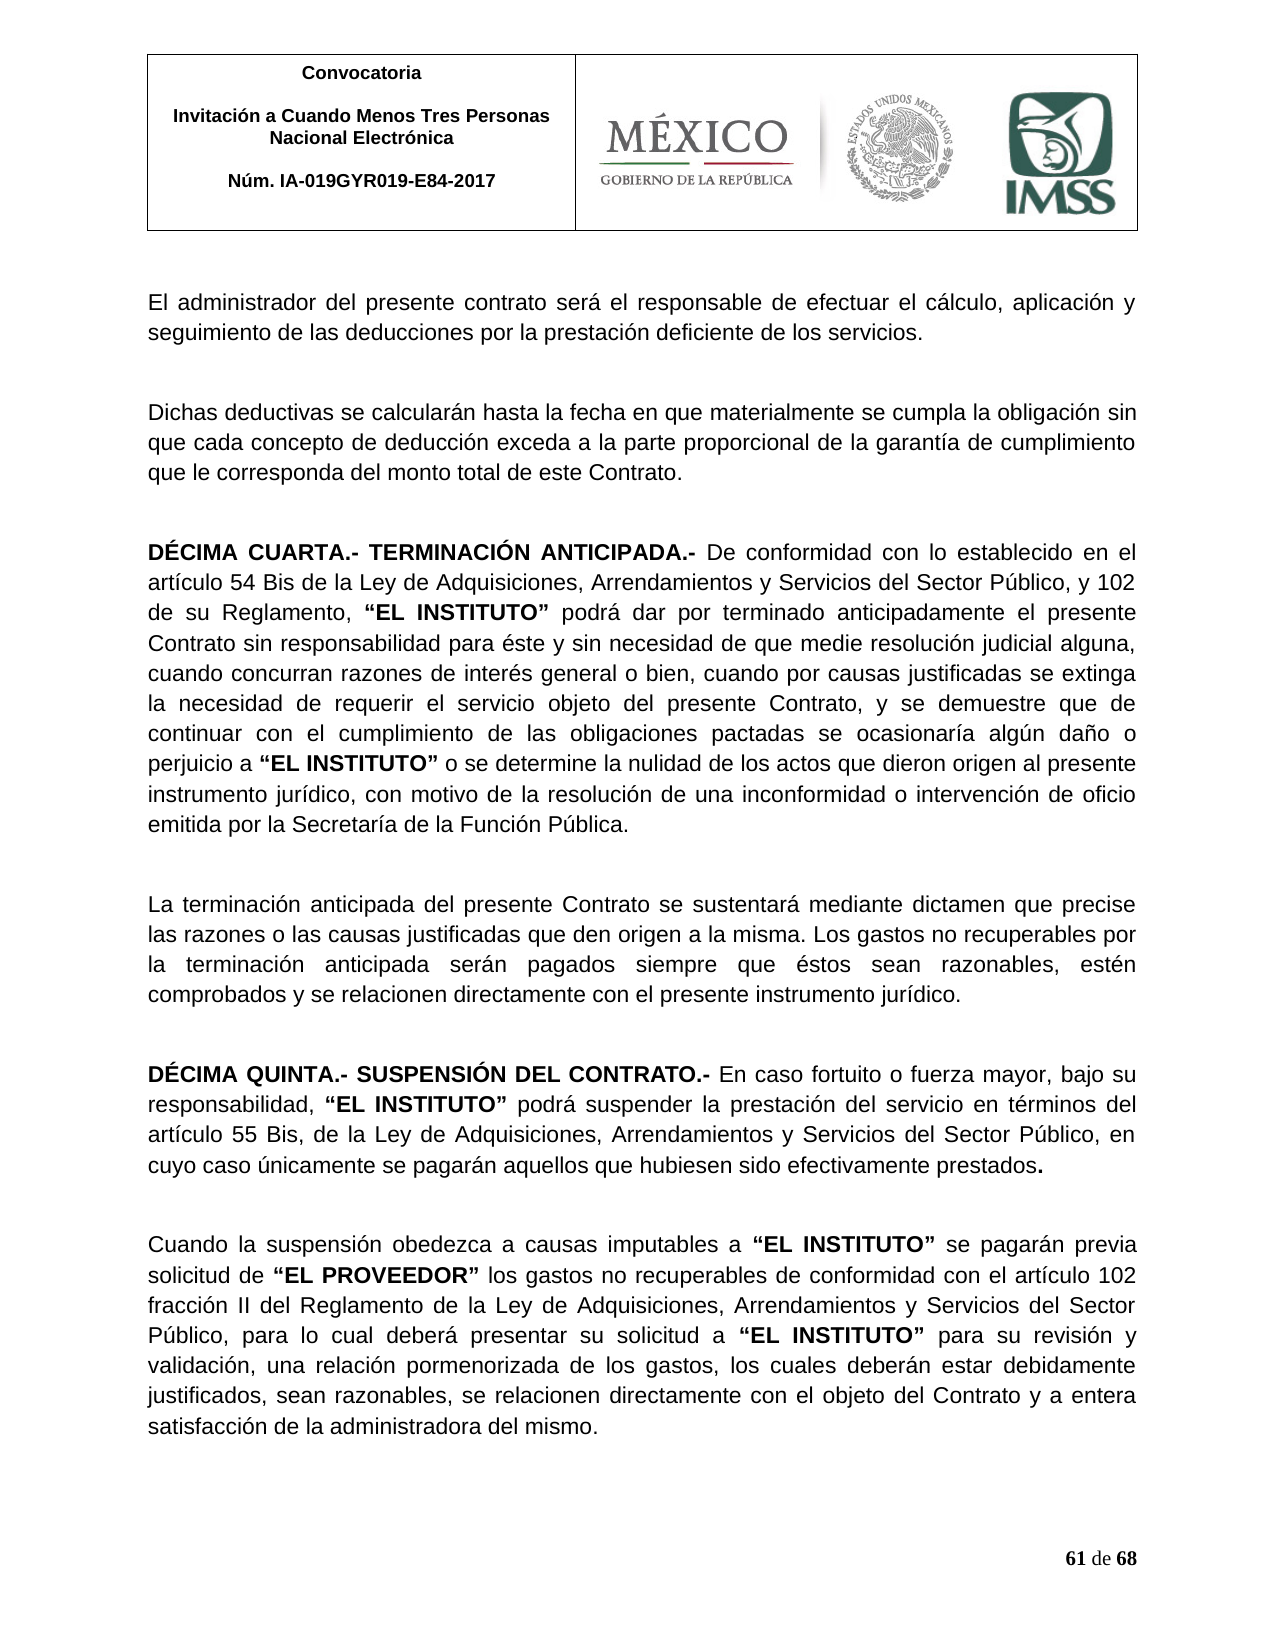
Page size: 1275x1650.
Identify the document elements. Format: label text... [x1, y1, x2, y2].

text El administrador del presente contrato será el responsable de efectuar el cálculo, aplicación y seguimiento de las deducciones por la prestación deficiente de los servicios. [148, 289, 1137, 345]
text DÉCIMA QUINTA.- SUSPENSIÓN DEL CONTRATO.- En caso fortuito o fuerza mayor, bajo su responsabilidad, “EL INSTITUTO” podrá suspender la prestación del servicio en términos del artículo 55 Bis, de la Ley de Adquisiciones, Arrendamientos y Servicios del Sector Público, en cuyo caso únicamente se pagarán aquellos que hubiesen sido efectivamente prestados. [148, 1061, 1137, 1178]
text DÉCIMA CUARTA.- TERMINACIÓN ANTICIPADA.- De conformidad con lo establecido en el artículo 54 Bis de la Ley de Adquisiciones, Arrendamientos y Servicios del Sector Público, y 102 de su Reglamento, “EL INSTITUTO” podrá dar por terminado anticipadamente el presente Contrato sin responsabilidad para éste y sin necesidad de que medie resolución judicial alguna, cuando concurran razones de interés general o bien, cuando por causas justificadas se extinga la necesidad de requerir el servicio objeto del presente Contrato, y se demuestre que de continuar con el cumplimiento de las obligaciones pactadas se ocasionaría algún daño o perjuicio a “EL INSTITUTO” o se determine la nulidad de los actos que dieron origen al presente instrumento jurídico, con motivo de la resolución de una inconformidad o intervención de oficio emitida por la Secretaría de la Función Pública. [148, 539, 1137, 837]
text Dichas deductivas se calcularán hasta la fecha en que materialmente se cumpla la obligación sin que cada concepto de deducción exceda a la parte proporcional de la garantía de cumplimiento que le corresponda del monto total de este Contrato. [148, 399, 1137, 486]
picture [1002, 82, 1117, 221]
picture [597, 81, 957, 213]
text La terminación anticipada del presente Contrato se sustentará mediante dictamen que precise las razones o las causas justificadas que den origen a la misma. Los gastos no recuperables por la terminación anticipada serán pagados siempre que éstos sean razonables, estén comprobados y se relacionen directamente con el presente instrumento jurídico. [148, 891, 1137, 1008]
text Cuando la suspensión obedezca a causas imputables a “EL INSTITUTO” se pagarán previa solicitud de “EL PROVEEDOR” los gastos no recuperables de conformidad con el artículo 102 fracción II del Reglamento de la Ley de Adquisiciones, Arrendamientos y Servicios del Sector Público, para lo cual deberá presentar su solicitud a “EL INSTITUTO” para su revisión y validación, una relación pormenorizada de los gastos, los cuales deberán estar debidamente justificados, sean razonables, se relacionen directamente con el objeto del Contrato y a entera satisfacción de la administradora del mismo. [148, 1231, 1137, 1439]
